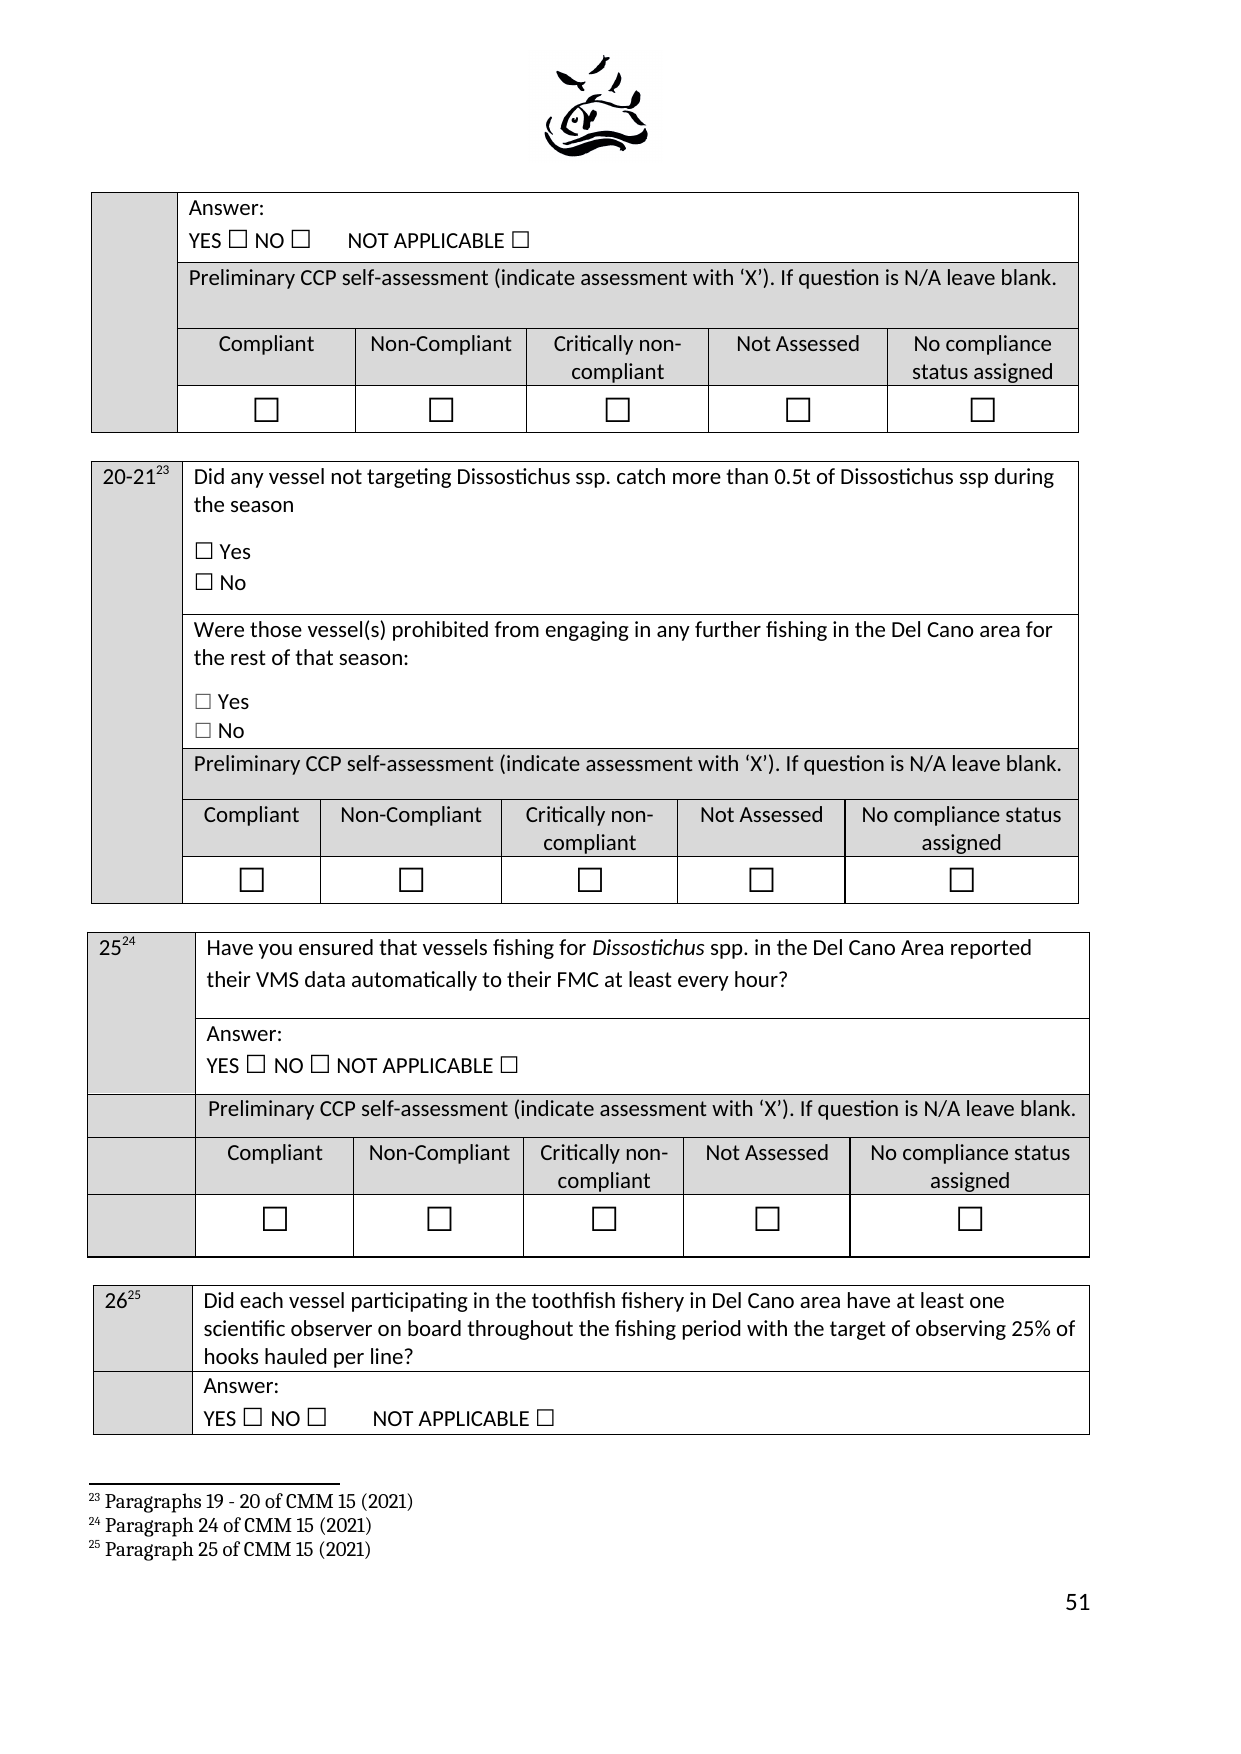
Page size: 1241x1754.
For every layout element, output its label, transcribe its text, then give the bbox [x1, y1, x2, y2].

table_cell Not Assessed [709, 329, 887, 385]
table_cell [846, 857, 1078, 903]
table_cell Preliminary CCP self-assessment (indicate assessment with ‘X’). If question is N/A leave blank. [178, 263, 1078, 328]
table_cell Not Assessed [684, 1138, 849, 1194]
table_cell Not Assessed [678, 800, 844, 856]
table_cell [88, 1195, 195, 1256]
table_cell Answer: YES NO NOT APPLICABLE ☐ [178, 193, 1078, 262]
table_cell [356, 386, 526, 432]
table_header Did any vessel not targeting Dissostichus ssp. catch more than 0.5t of Dissostichus ssp during the season Yes No [183, 462, 1078, 614]
table_header 19 [92, 193, 177, 432]
table_cell [851, 1195, 1089, 1256]
table_cell Non-Compliant [321, 800, 501, 856]
table_cell [196, 1195, 353, 1256]
table_cell No compliance status assigned [851, 1138, 1089, 1194]
table_cell Answer: YES NO NOT APPLICABLE ☐ [196, 1019, 1089, 1093]
table_cell Preliminary CCP self-assessment (indicate assessment with ‘X’). If question is N/A leave blank. [196, 1095, 1089, 1137]
table_cell [178, 386, 355, 432]
table_cell [88, 1138, 195, 1194]
table_cell Preliminary CCP self-assessment (indicate assessment with ‘X’). If question is N/A leave blank. [183, 749, 1078, 799]
table_cell Compliant [178, 329, 355, 385]
table_cell Critically non-compliant [502, 800, 677, 856]
table_cell Non-Compliant [356, 329, 526, 385]
table_cell [527, 386, 708, 432]
table_cell Were those vessel(s) prohibited from engaging in any further fishing in the Del Cano area for the rest of that season: Yes No [183, 615, 1078, 748]
table_cell Compliant [196, 1138, 353, 1194]
table_header Have you ensured that vessels fishing for Dissostichus spp. in the Del Cano Area reported their VMS data automatically to their FMC at least every hour? [196, 933, 1089, 1018]
table_cell [88, 1095, 195, 1137]
table_cell [321, 857, 501, 903]
table_cell Critically non-compliant [527, 329, 708, 385]
table_cell [354, 1195, 523, 1256]
table_cell [183, 857, 320, 903]
table_cell [684, 1195, 849, 1256]
table_cell [502, 857, 677, 903]
table_header 25 [88, 933, 195, 1093]
table_cell Critically non-compliant [524, 1138, 683, 1194]
table_header 20-21 [92, 462, 182, 903]
table_cell [709, 386, 887, 432]
table_cell [888, 386, 1078, 432]
table_cell No compliance status assigned [888, 329, 1078, 385]
table_cell Non-Compliant [354, 1138, 523, 1194]
table_cell [94, 1372, 192, 1434]
table_cell [678, 857, 844, 903]
table_cell No compliance status assigned [846, 800, 1078, 856]
table_cell [524, 1195, 683, 1256]
table_header 26 [94, 1286, 192, 1371]
table_cell Compliant [183, 800, 320, 856]
table_cell Answer: YES NO NOT APPLICABLE ☐ [193, 1372, 1089, 1434]
picture [527, 50, 664, 163]
table_header Did each vessel participating in the toothfish fishery in Del Cano area have at least one scientific observer on board throughout the fishing period with the target of observing 25% of hooks hauled per line? [193, 1286, 1089, 1371]
